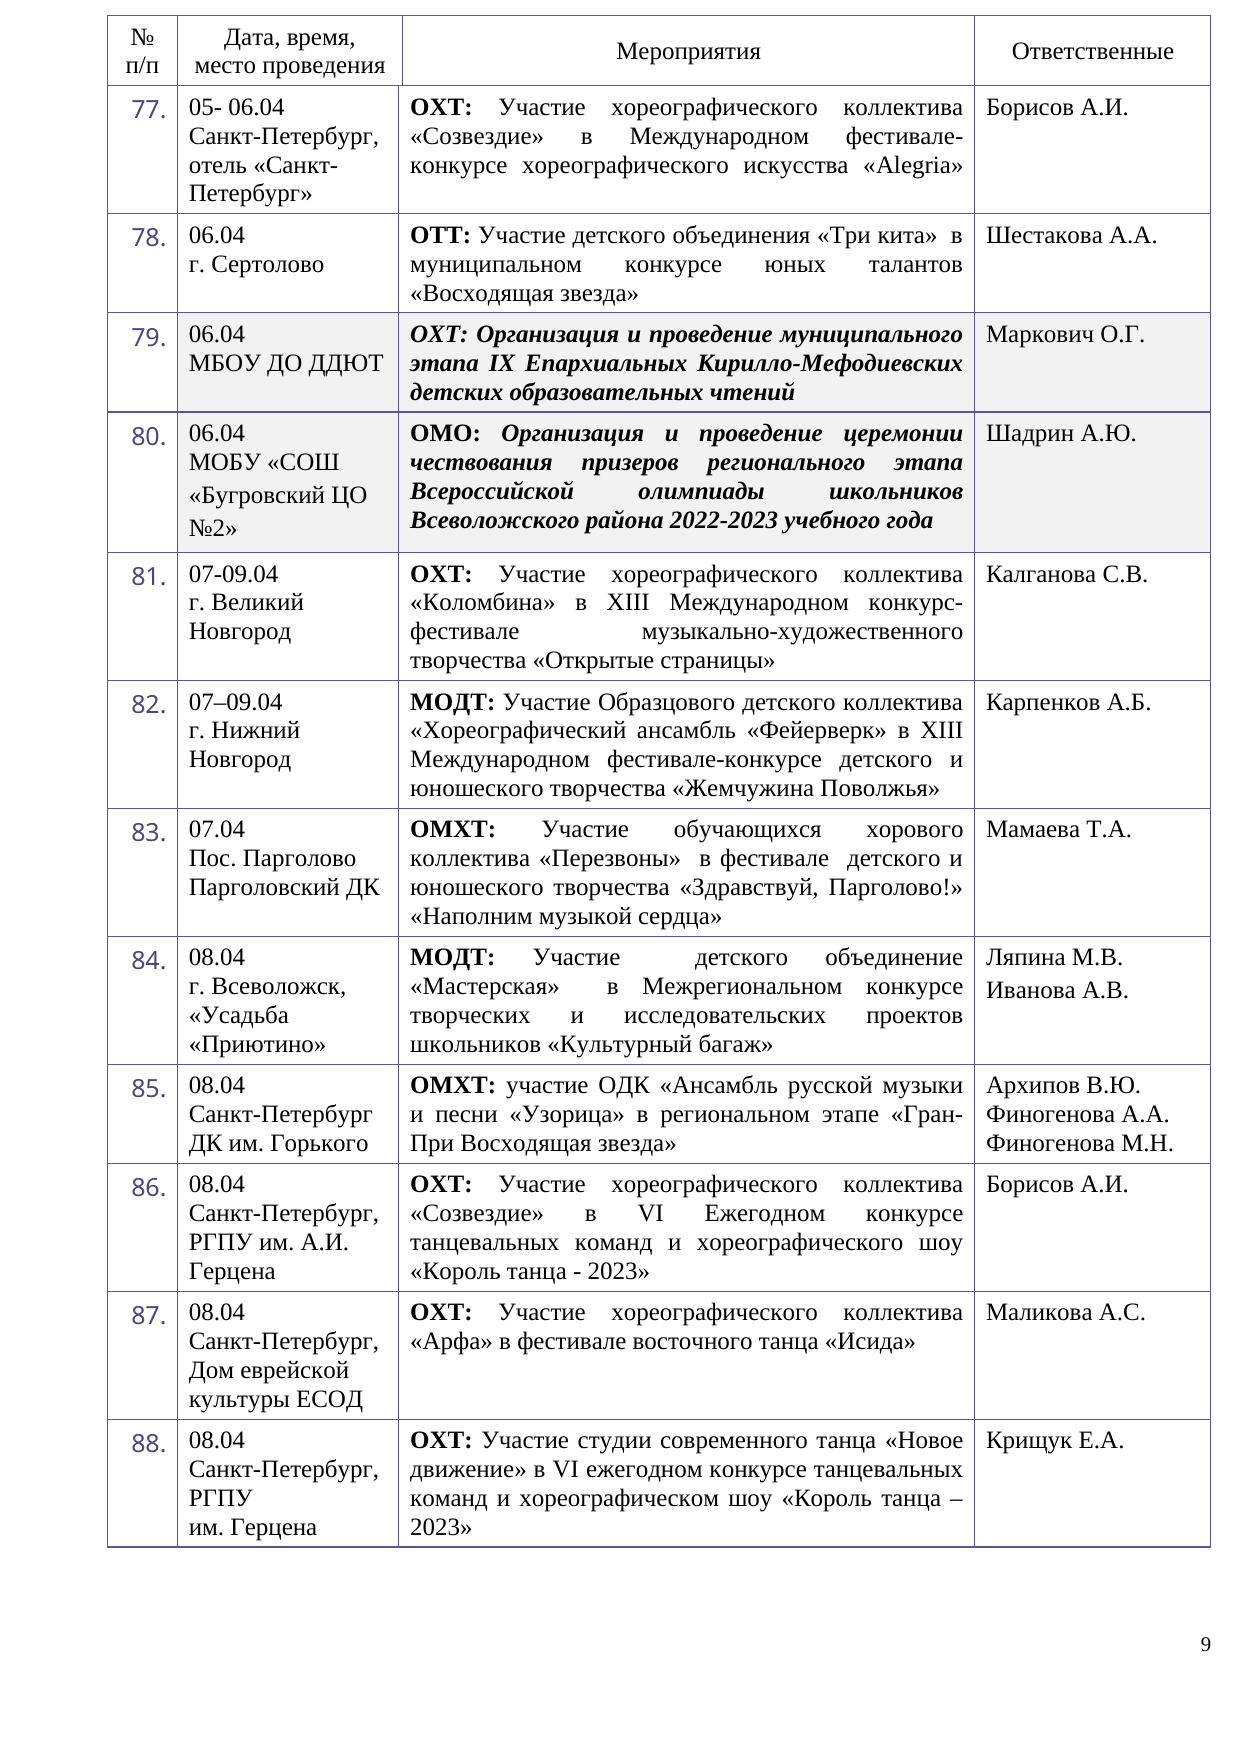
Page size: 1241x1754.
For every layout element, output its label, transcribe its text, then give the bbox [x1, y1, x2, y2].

table_cell 05- 06.04 Санкт-Петербург, отель «Санкт-Петербург» [178, 86, 398, 213]
table_cell ОМХТ: Участие обучающихся хорового коллектива «Перезвоны» в фестивале детского и юношеского творчества «Здравствуй, Парголово!» «Наполним музыкой сердца» [399, 809, 974, 936]
table_cell 08.04 Санкт-Петербург, Дом еврейской культуры ЕСОД [178, 1292, 398, 1418]
table_cell МОДТ: Участие Образцового детского коллектива «Хореографический ансамбль «Фейерверк» в XIII Международном фестивале-конкурсе детского и юношеского творчества «Жемчужина Поволжья» [399, 681, 974, 808]
table_cell МОДТ: Участие детского объединение «Мастерская» в Межрегиональном конкурсе творческих и исследовательских проектов школьников «Культурный багаж» [399, 937, 974, 1063]
table_cell [108, 86, 177, 213]
table_cell ОХТ: Участие хореографического коллектива «Коломбина» в XIII Международном конкурс-фестивале музыкально-художественного творчества «Открытые страницы» [399, 553, 974, 680]
table_cell Крищук Е.А. [975, 1420, 1210, 1546]
table_cell Борисов А.И. [975, 86, 1210, 213]
table_cell ОХТ: Участие хореографического коллектива «Арфа» в фестивале восточного танца «Исида» [399, 1292, 974, 1418]
table_cell [108, 1164, 177, 1291]
table_cell [108, 553, 177, 680]
table_cell Карпенков А.Б. [975, 681, 1210, 808]
table_cell 08.04 г. Всеволожск, «Усадьба «Приютино» [178, 937, 398, 1063]
table_cell [108, 937, 177, 1063]
table_cell ОХТ: Участие студии современного танца «Новое движение» в VI ежегодном конкурсе танцевальных команд и хореографическом шоу «Король танца – 2023» [399, 1420, 974, 1546]
table_cell Мамаева Т.А. [975, 809, 1210, 936]
table_cell [108, 1420, 177, 1546]
table_cell Калганова С.В. [975, 553, 1210, 680]
table_cell Ляпина М.В. Иванова А.В. [975, 937, 1210, 1063]
table_cell Маркович О.Г. [975, 313, 1210, 411]
table_cell Шадрин А.Ю. [975, 413, 1210, 552]
table_cell Архипов В.Ю. Финогенова А.А. Финогенова М.Н. [975, 1065, 1210, 1163]
table_cell ОМХТ: участие ОДК «Ансамбль русской музыки и песни «Узорица» в региональном этапе «Гран-При Восходящая звезда» [399, 1065, 974, 1163]
table_cell [108, 681, 177, 808]
table_cell Шестакова А.А. [975, 214, 1210, 312]
table_cell [108, 214, 177, 312]
table_cell 08.04 Санкт-Петербург, РГПУ им. А.И. Герцена [178, 1164, 398, 1291]
table_cell [108, 413, 177, 552]
table_cell 08.04 Санкт-Петербург, РГПУ им. Герцена [178, 1420, 398, 1546]
table_cell 07.04 Пос. Парголово Парголовский ДК [178, 809, 398, 936]
table_cell 06.04 г. Сертолово [178, 214, 398, 312]
table_cell [108, 313, 177, 411]
table_cell 08.04 Санкт-Петербург ДК им. Горького [178, 1065, 398, 1163]
table_cell ОТТ: Участие детского объединения «Три кита» в муниципальном конкурсе юных талантов «Восходящая звезда» [399, 214, 974, 312]
table_cell ОХТ: Участие хореографического коллектива «Созвездие» в VI Ежегодном конкурсе танцевальных команд и хореографического шоу «Король танца - 2023» [399, 1164, 974, 1291]
table_cell Борисов А.И. [975, 1164, 1210, 1291]
table_cell [108, 1292, 177, 1418]
table_cell 07–09.04 г. Нижний Новгород [178, 681, 398, 808]
table_cell 06.04 МОБУ «СОШ «Бугровский ЦО №2» [178, 413, 398, 552]
table_cell ОХТ: Организация и проведение муниципального этапа IX Епархиальных Кирилло-Мефодиевских детских образовательных чтений [399, 313, 974, 411]
table_header № п/п [108, 16, 177, 85]
table_header Дата, время, место проведения [178, 16, 402, 85]
table_cell 06.04 МБОУ ДО ДДЮТ [178, 313, 398, 411]
table_cell [108, 1065, 177, 1163]
table_cell ОМО: Организация и проведение церемонии чествования призеров регионального этапа Всероссийской олимпиады школьников Всеволожского района 2022-2023 учебного года [399, 413, 974, 552]
table_header Ответственные [975, 16, 1210, 85]
table_cell [108, 809, 177, 936]
table_header Мероприятия [403, 16, 974, 85]
table_cell ОХТ: Участие хореографического коллектива «Созвездие» в Международном фестивале-конкурсе хореографического искусства «Alegria» [399, 86, 974, 213]
table_cell Маликова А.С. [975, 1292, 1210, 1418]
table_cell 07-09.04 г. Великий Новгород [178, 553, 398, 680]
